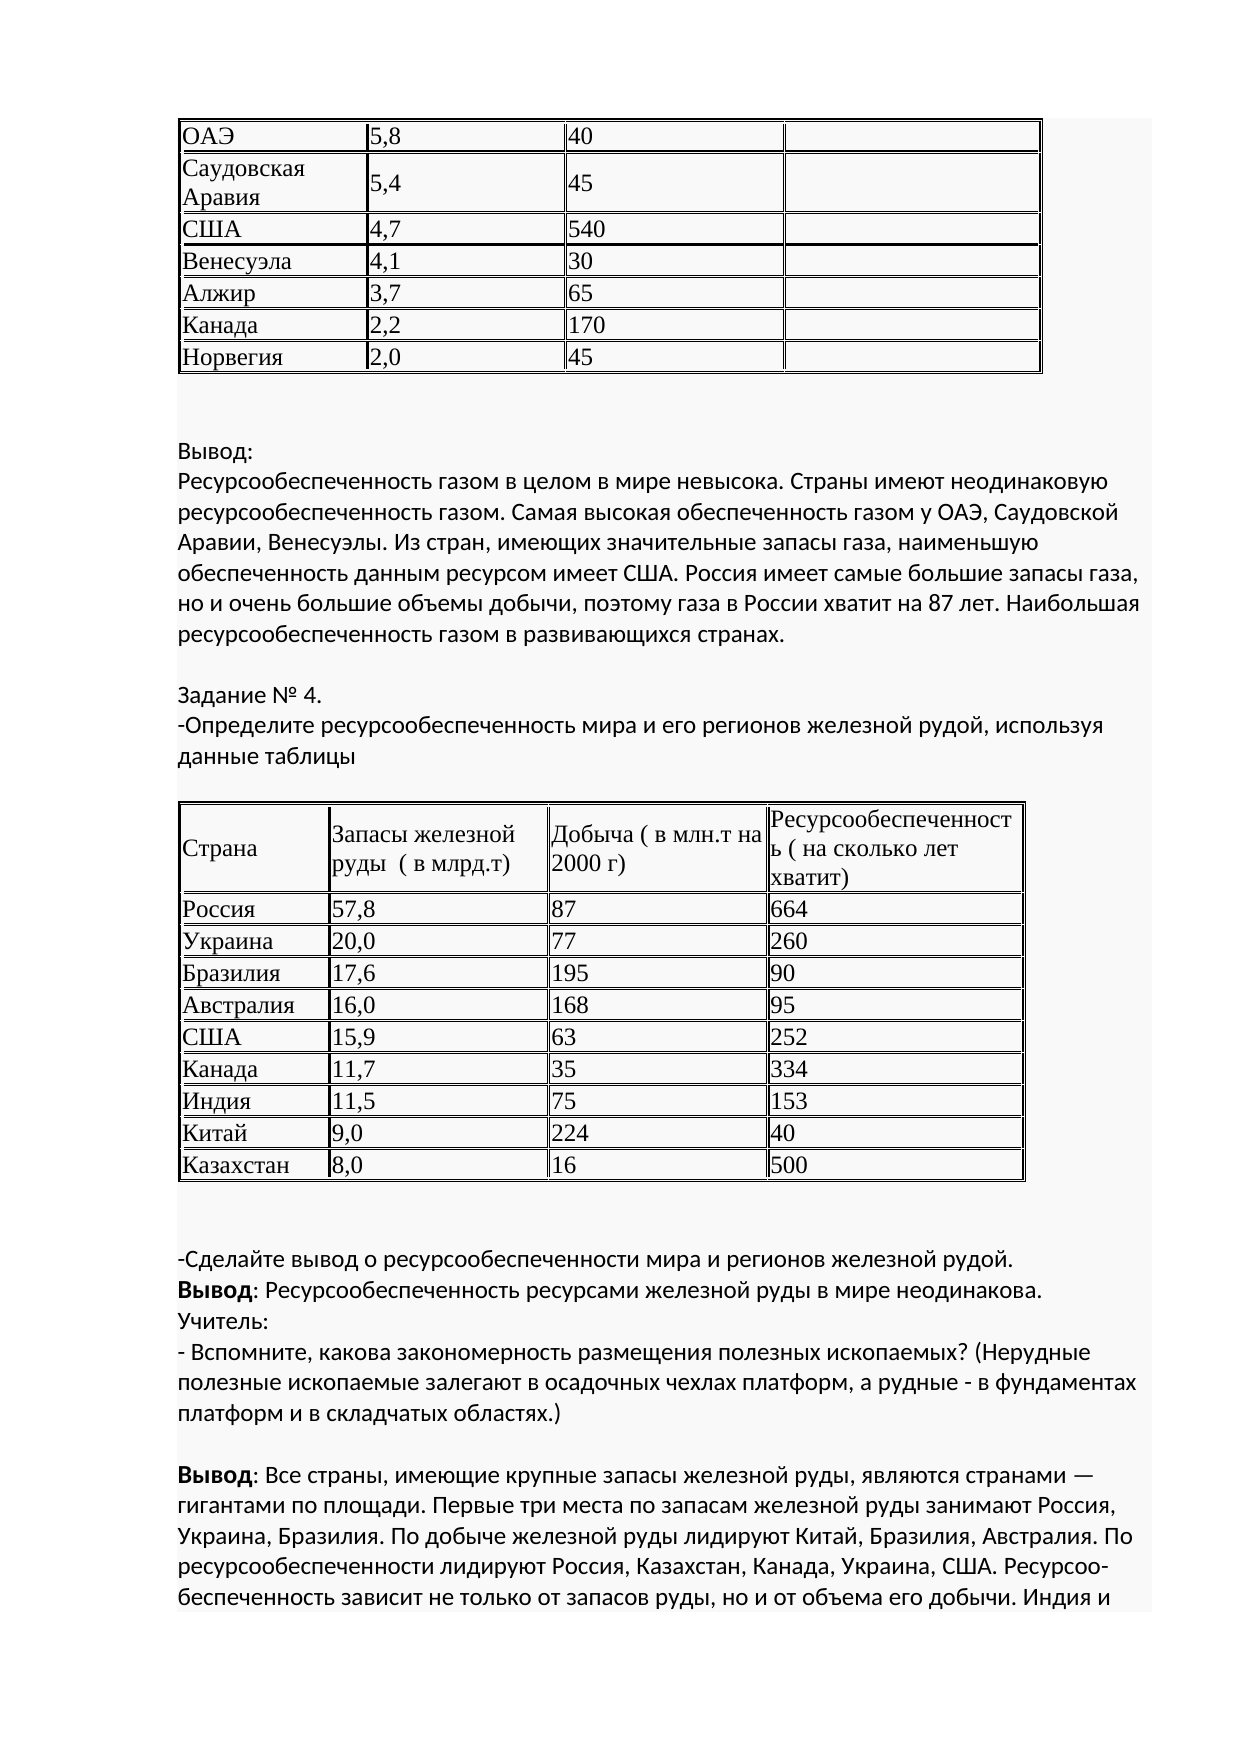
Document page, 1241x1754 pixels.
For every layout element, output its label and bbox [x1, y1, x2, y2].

table_header [177, 118, 1152, 1612]
